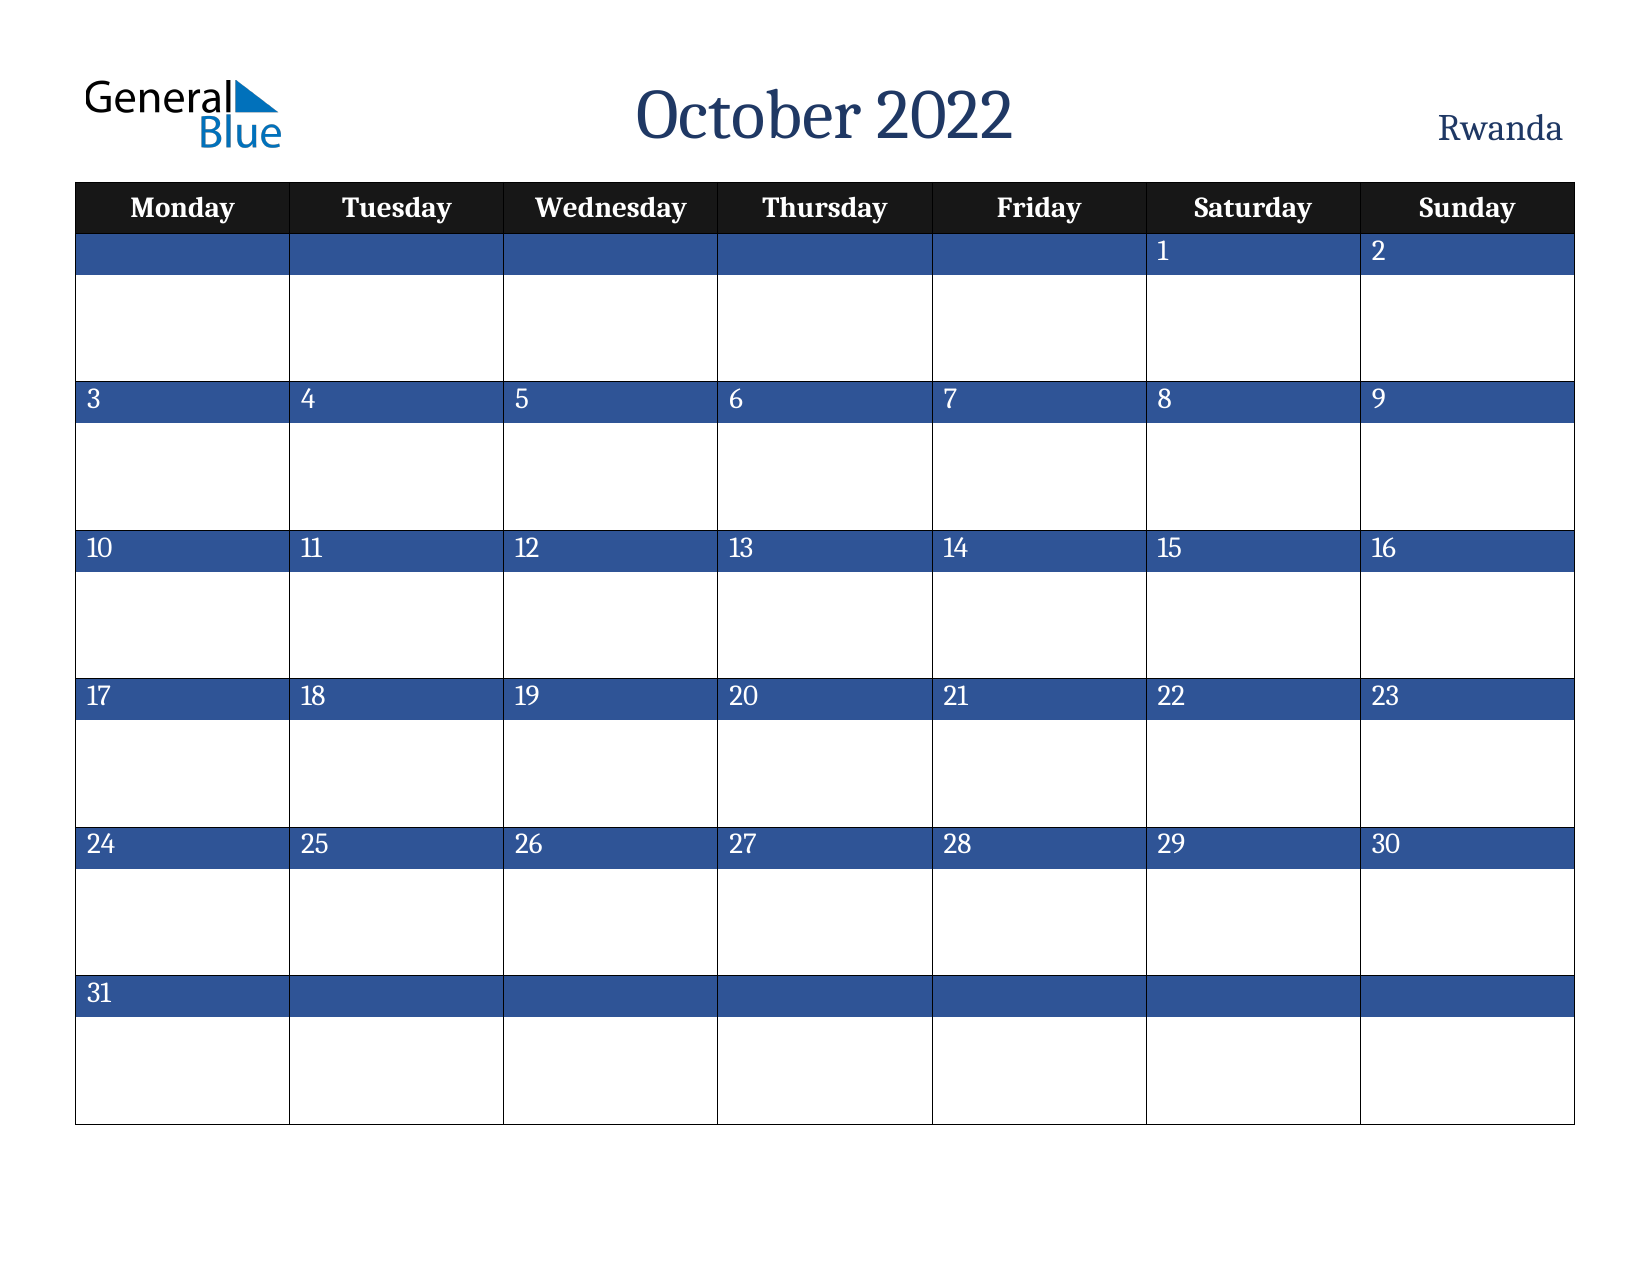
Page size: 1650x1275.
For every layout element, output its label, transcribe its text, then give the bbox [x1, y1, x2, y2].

table_cell [504, 720, 717, 827]
table_cell [290, 1017, 503, 1123]
table_cell [933, 976, 1146, 1017]
table_cell 12 [504, 531, 717, 572]
table_cell [76, 869, 289, 975]
table_cell [290, 275, 503, 381]
table_cell Friday [933, 183, 1146, 233]
table_cell [76, 1017, 289, 1123]
table_cell 22 [1147, 679, 1360, 720]
table_cell [718, 869, 932, 975]
table_cell [933, 423, 1146, 530]
table_cell 28 [933, 828, 1146, 869]
table_cell [718, 572, 932, 678]
table_cell [504, 423, 717, 530]
table_cell 23 [1361, 679, 1574, 720]
table_cell 25 [290, 828, 503, 869]
table_cell 6 [718, 382, 932, 423]
table_cell 18 [290, 679, 503, 720]
table_cell [1147, 572, 1360, 678]
table_cell 21 [933, 679, 1146, 720]
table_cell [933, 869, 1146, 975]
table_cell [1147, 423, 1360, 530]
table_header Rwanda [1146, 75, 1574, 182]
table_cell [1361, 976, 1574, 1017]
table_cell 30 [1361, 828, 1574, 869]
table_cell [1361, 720, 1574, 827]
table_cell [76, 720, 289, 827]
table_header [76, 75, 503, 182]
table_cell [1147, 720, 1360, 827]
table_cell 8 [1147, 382, 1360, 423]
table_cell [290, 720, 503, 827]
table_cell [1147, 976, 1360, 1017]
table_cell 11 [290, 531, 503, 572]
table_cell [933, 1017, 1146, 1123]
table_cell [1361, 1017, 1574, 1123]
table_cell [718, 720, 932, 827]
table_cell [290, 423, 503, 530]
table_cell 20 [718, 679, 932, 720]
table_cell [1361, 572, 1574, 678]
table_cell 3 [76, 382, 289, 423]
table_cell 5 [504, 382, 717, 423]
table_cell 24 [76, 828, 289, 869]
table_cell [1361, 275, 1574, 381]
table_cell [290, 976, 503, 1017]
table_cell [718, 275, 932, 381]
table_cell 2 [1361, 234, 1574, 275]
table_cell 16 [1361, 531, 1574, 572]
table_cell Monday [76, 183, 289, 233]
table_cell Thursday [718, 183, 932, 233]
table_cell [718, 976, 932, 1017]
table_cell 17 [76, 679, 289, 720]
table_cell [504, 275, 717, 381]
table_cell 9 [1361, 382, 1574, 423]
table_cell [290, 572, 503, 678]
table_cell Wednesday [504, 183, 717, 233]
table_cell [504, 976, 717, 1017]
table_cell 27 [718, 828, 932, 869]
table_cell [1361, 869, 1574, 975]
table_cell [933, 572, 1146, 678]
table_cell [718, 1017, 932, 1123]
table_cell [504, 869, 717, 975]
table_cell Saturday [1147, 183, 1360, 233]
table_cell [290, 234, 503, 275]
table_cell [933, 720, 1146, 827]
table_cell [1147, 275, 1360, 381]
table_cell [504, 1017, 717, 1123]
table_cell [76, 234, 289, 275]
table_cell 31 [76, 976, 289, 1017]
table_cell 15 [1147, 531, 1360, 572]
table_cell 29 [1147, 828, 1360, 869]
table_cell [76, 572, 289, 678]
table_cell [504, 234, 717, 275]
table_cell 19 [504, 679, 717, 720]
table_cell [1361, 423, 1574, 530]
table_cell [504, 572, 717, 678]
table_cell 13 [718, 531, 932, 572]
table_cell 14 [933, 531, 1146, 572]
table_cell [290, 869, 503, 975]
table_cell [718, 423, 932, 530]
table_cell [718, 234, 932, 275]
table_cell [1147, 869, 1360, 975]
table_cell [933, 234, 1146, 275]
table_cell 4 [290, 382, 503, 423]
table_cell [76, 275, 289, 381]
table_cell 7 [933, 382, 1146, 423]
table_cell Tuesday [290, 183, 503, 233]
table_cell 26 [504, 828, 717, 869]
table_cell [76, 423, 289, 530]
table_cell [933, 275, 1146, 381]
table_cell 1 [1147, 234, 1360, 275]
table_cell [1147, 1017, 1360, 1123]
picture [86, 80, 281, 148]
table_cell Sunday [1361, 183, 1574, 233]
table_header October 2022 [504, 75, 1146, 182]
table_cell 10 [76, 531, 289, 572]
